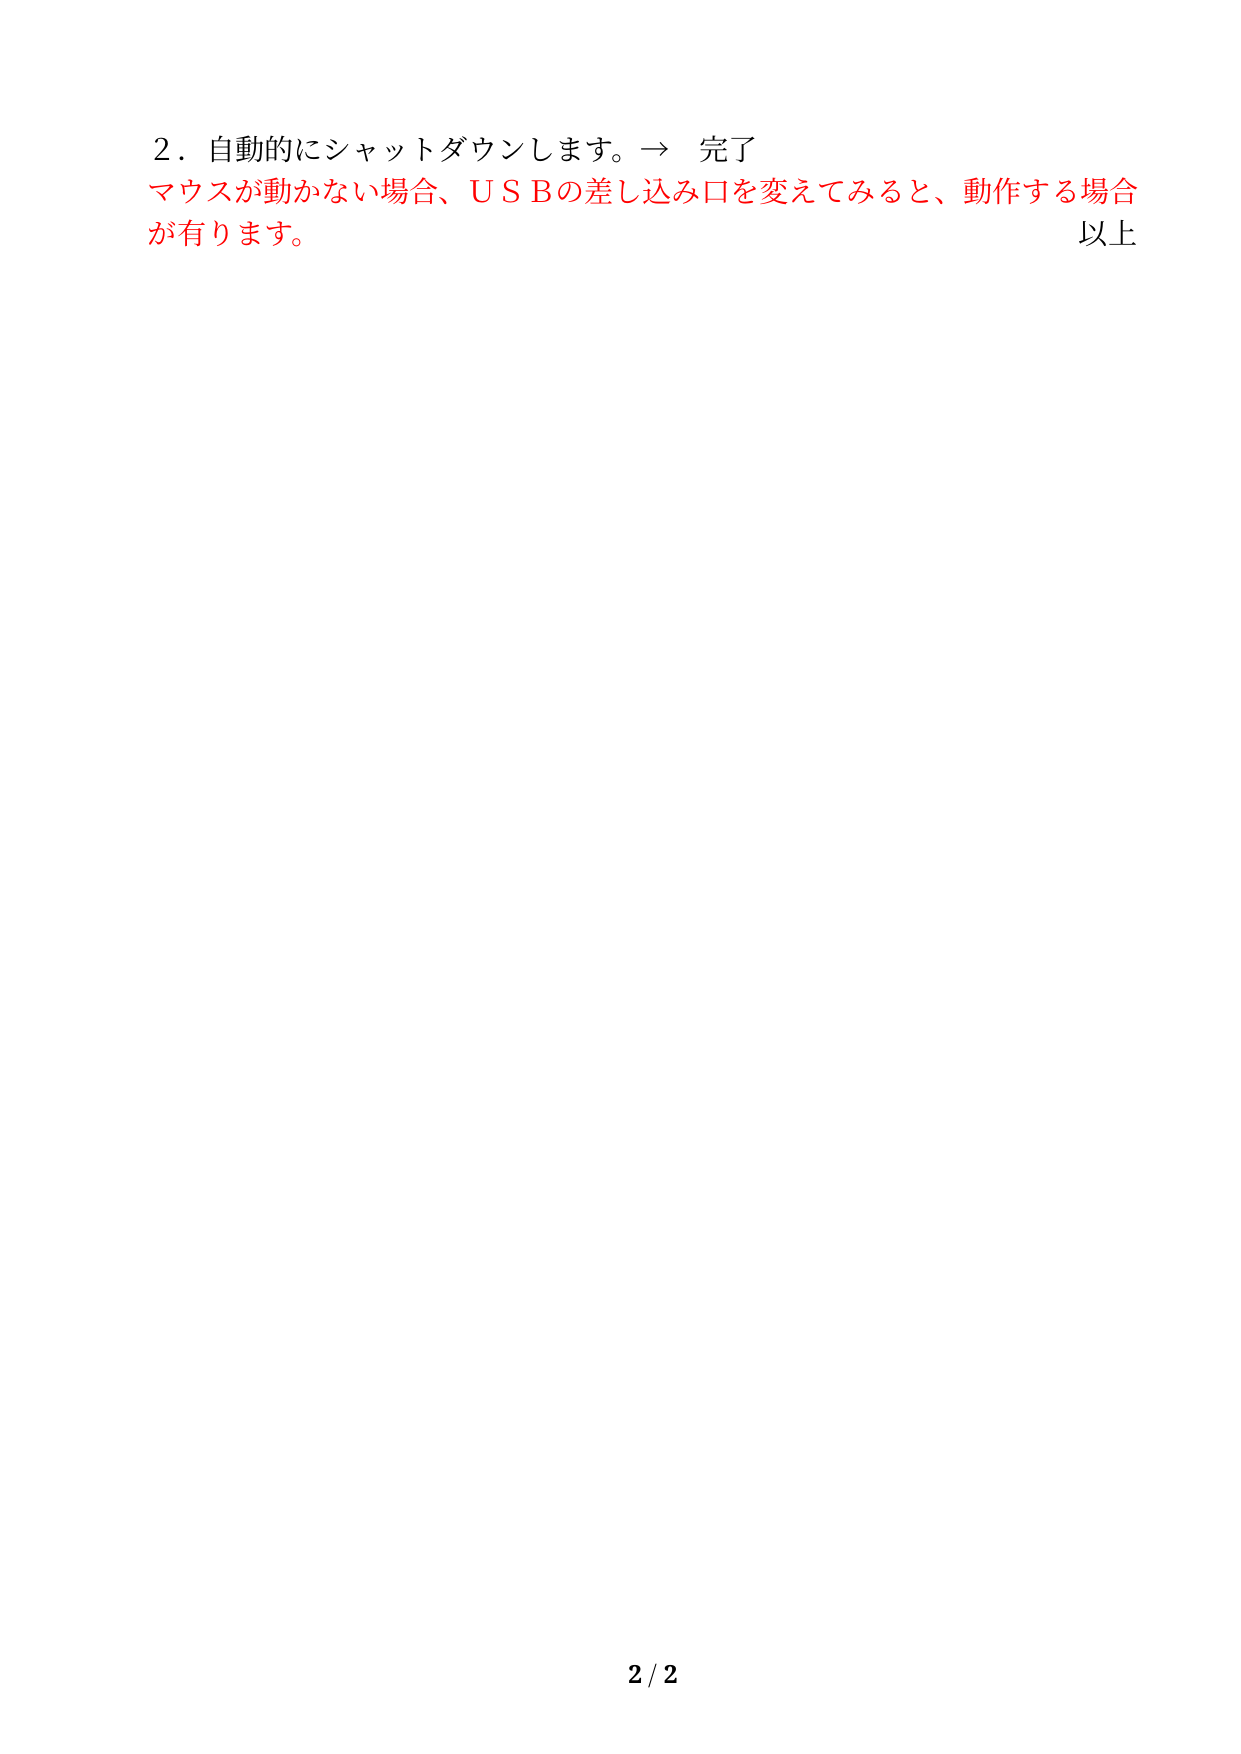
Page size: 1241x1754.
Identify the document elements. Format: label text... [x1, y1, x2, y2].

text ２．自動的にシャットダウンします。→ 完了 [148, 127, 1152, 169]
text マウスが動かない場合、ＵＳＢの差し込み口を変えてみると、動作する場合が有ります。 以上 [147, 169, 1152, 253]
